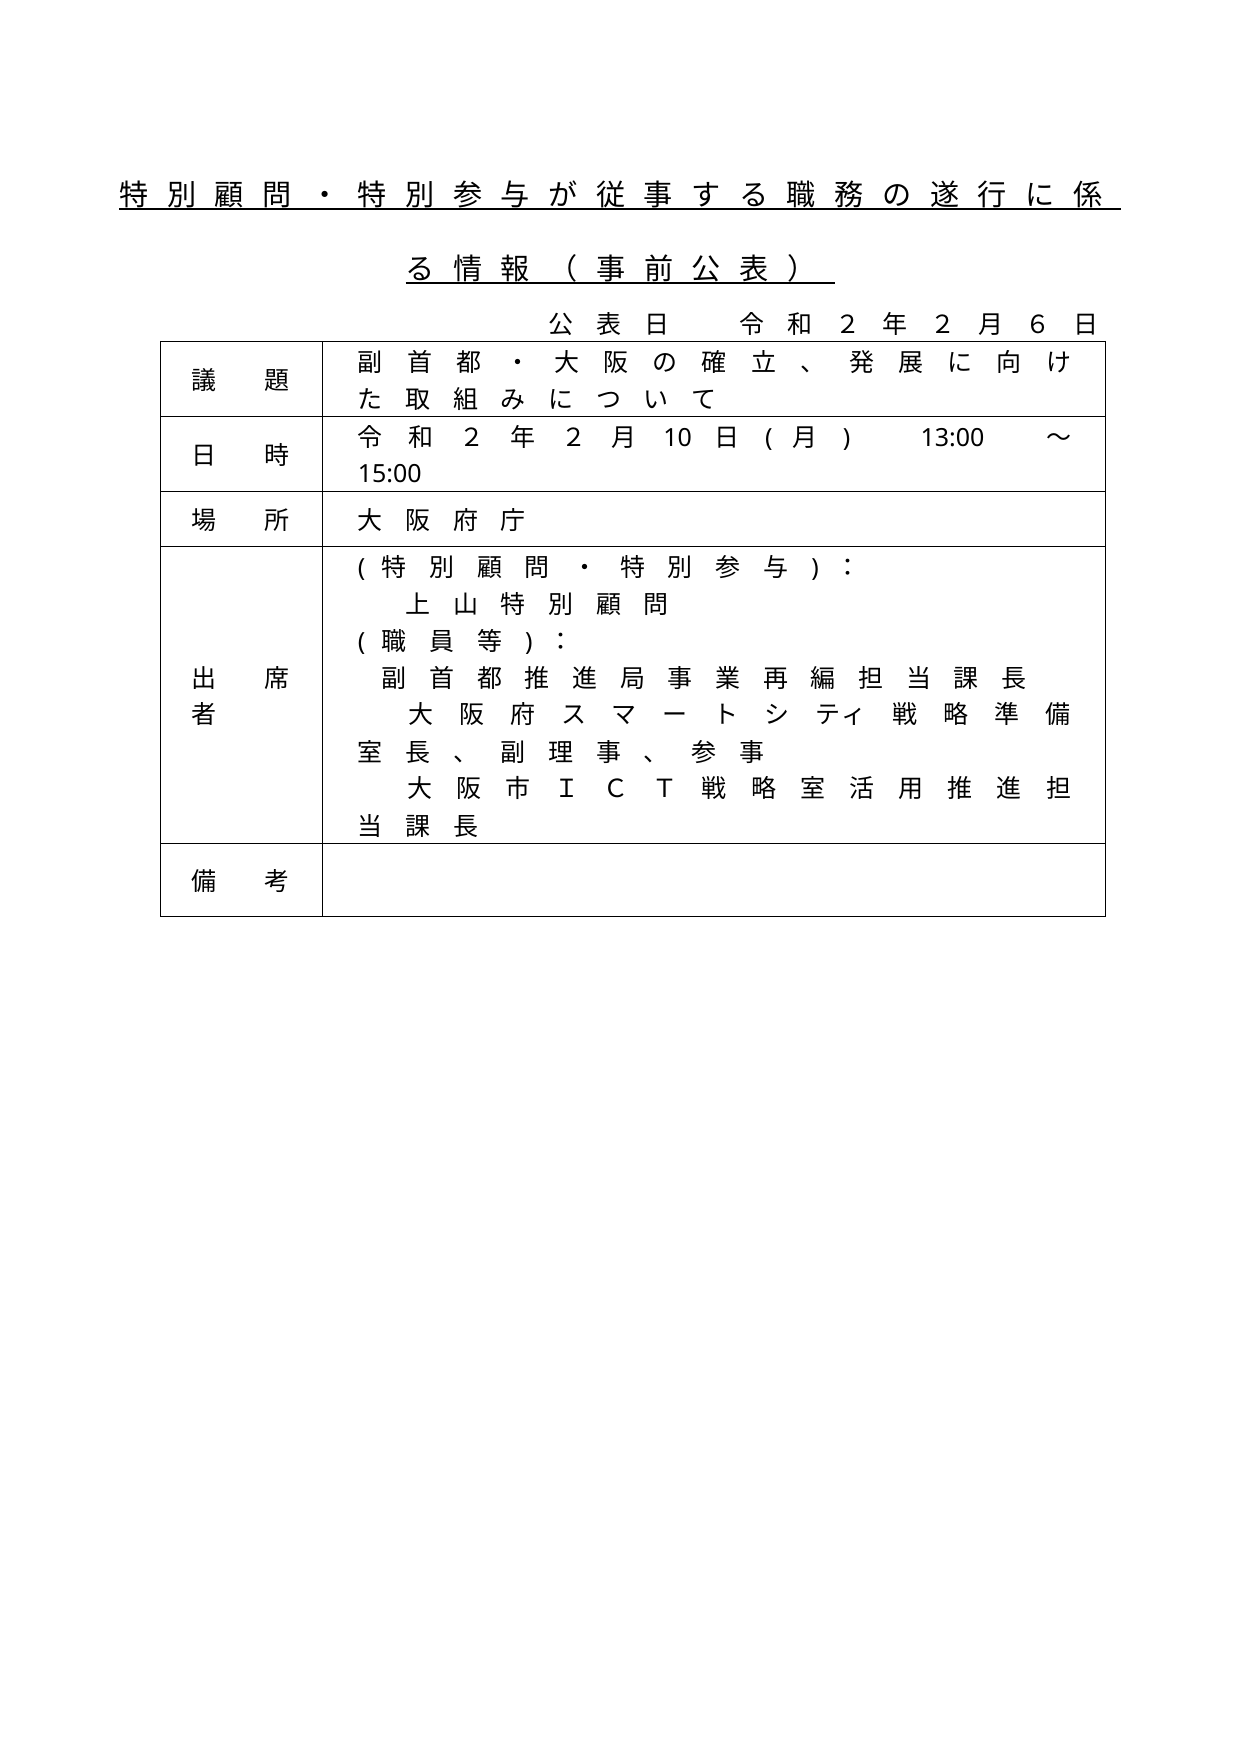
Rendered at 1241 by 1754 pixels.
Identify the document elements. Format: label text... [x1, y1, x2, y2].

table_cell [323, 844, 1105, 916]
table_header 副首都・大阪の確立、発展に向けた取組みについて [323, 342, 1105, 416]
table_cell 場所 [161, 492, 322, 546]
table_cell 日時 [161, 417, 322, 491]
table_cell 出席者 [161, 547, 322, 843]
table_cell 大阪府庁 [323, 492, 1105, 546]
table_cell 備考 [161, 844, 322, 916]
text 特別顧問・特別参与が従事する職務の遂行に係る情報（事前公表） [119, 210, 1121, 304]
table_cell 令和２年２月10日(月) 13:00 ～ 15:00 [323, 417, 1105, 491]
table_header 議題 [161, 342, 322, 416]
table_cell (特別顧問・特別参与)： 上山特別顧問 (職員等)： 副首都推進局事業再編担当課長 大阪府スマートシティ戦略準備室長、副理事、参事 大阪市ＩＣＴ戦略室活用推進担当課長 [323, 547, 1105, 843]
text 特別顧問・特別参与が従事する職務の遂行に係る情報（事前公表） [119, 156, 1121, 208]
text 公表日 令和２年２月６日 [119, 304, 1121, 341]
